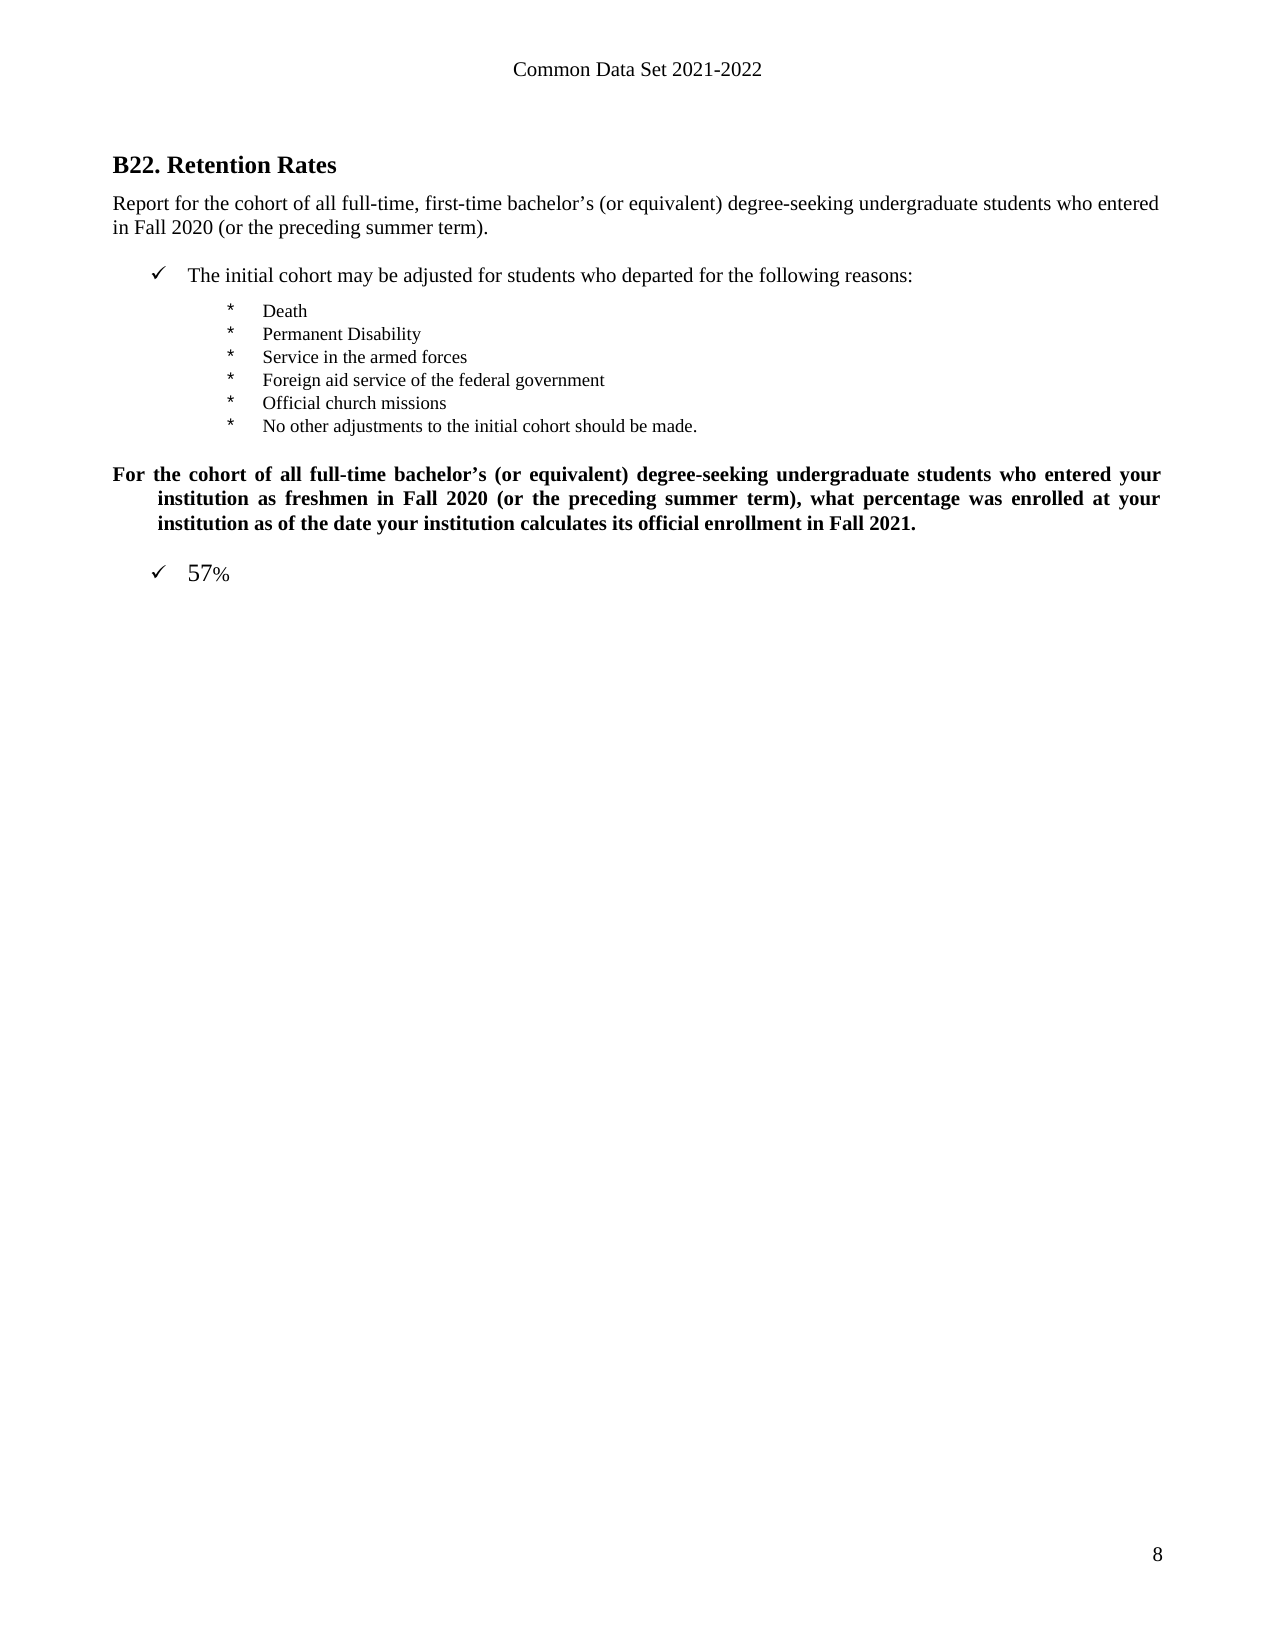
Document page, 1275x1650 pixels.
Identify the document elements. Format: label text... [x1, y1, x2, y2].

list Permanent Disability [225, 323, 1162, 346]
list Death [225, 299, 1162, 323]
list The initial cohort may be adjusted for students who departed for the following reasons: [150, 263, 1162, 287]
subtitle B22. Retention Rates [112, 150, 1162, 179]
list Foreign aid service of the federal government [225, 369, 1162, 392]
list No other adjustments to the initial cohort should be made. [225, 415, 1162, 438]
list Official church missions [225, 392, 1162, 415]
text Report for the cohort of all full-time, first-time bachelor’s (or equivalent) degree-seeking undergraduate students who entered in Fall 2020 (or the preceding summer term). [112, 191, 1162, 239]
list Service in the armed forces [225, 346, 1162, 369]
text For the cohort of all full-time bachelor’s (or equivalent) degree-seeking undergraduate students who entered your institution as freshmen in Fall 2020 (or the preceding summer term), what percentage was enrolled at your institution as of the date your institution calculates its official enrollment in Fall 2021. [112, 462, 1162, 534]
list % [150, 558, 1162, 587]
